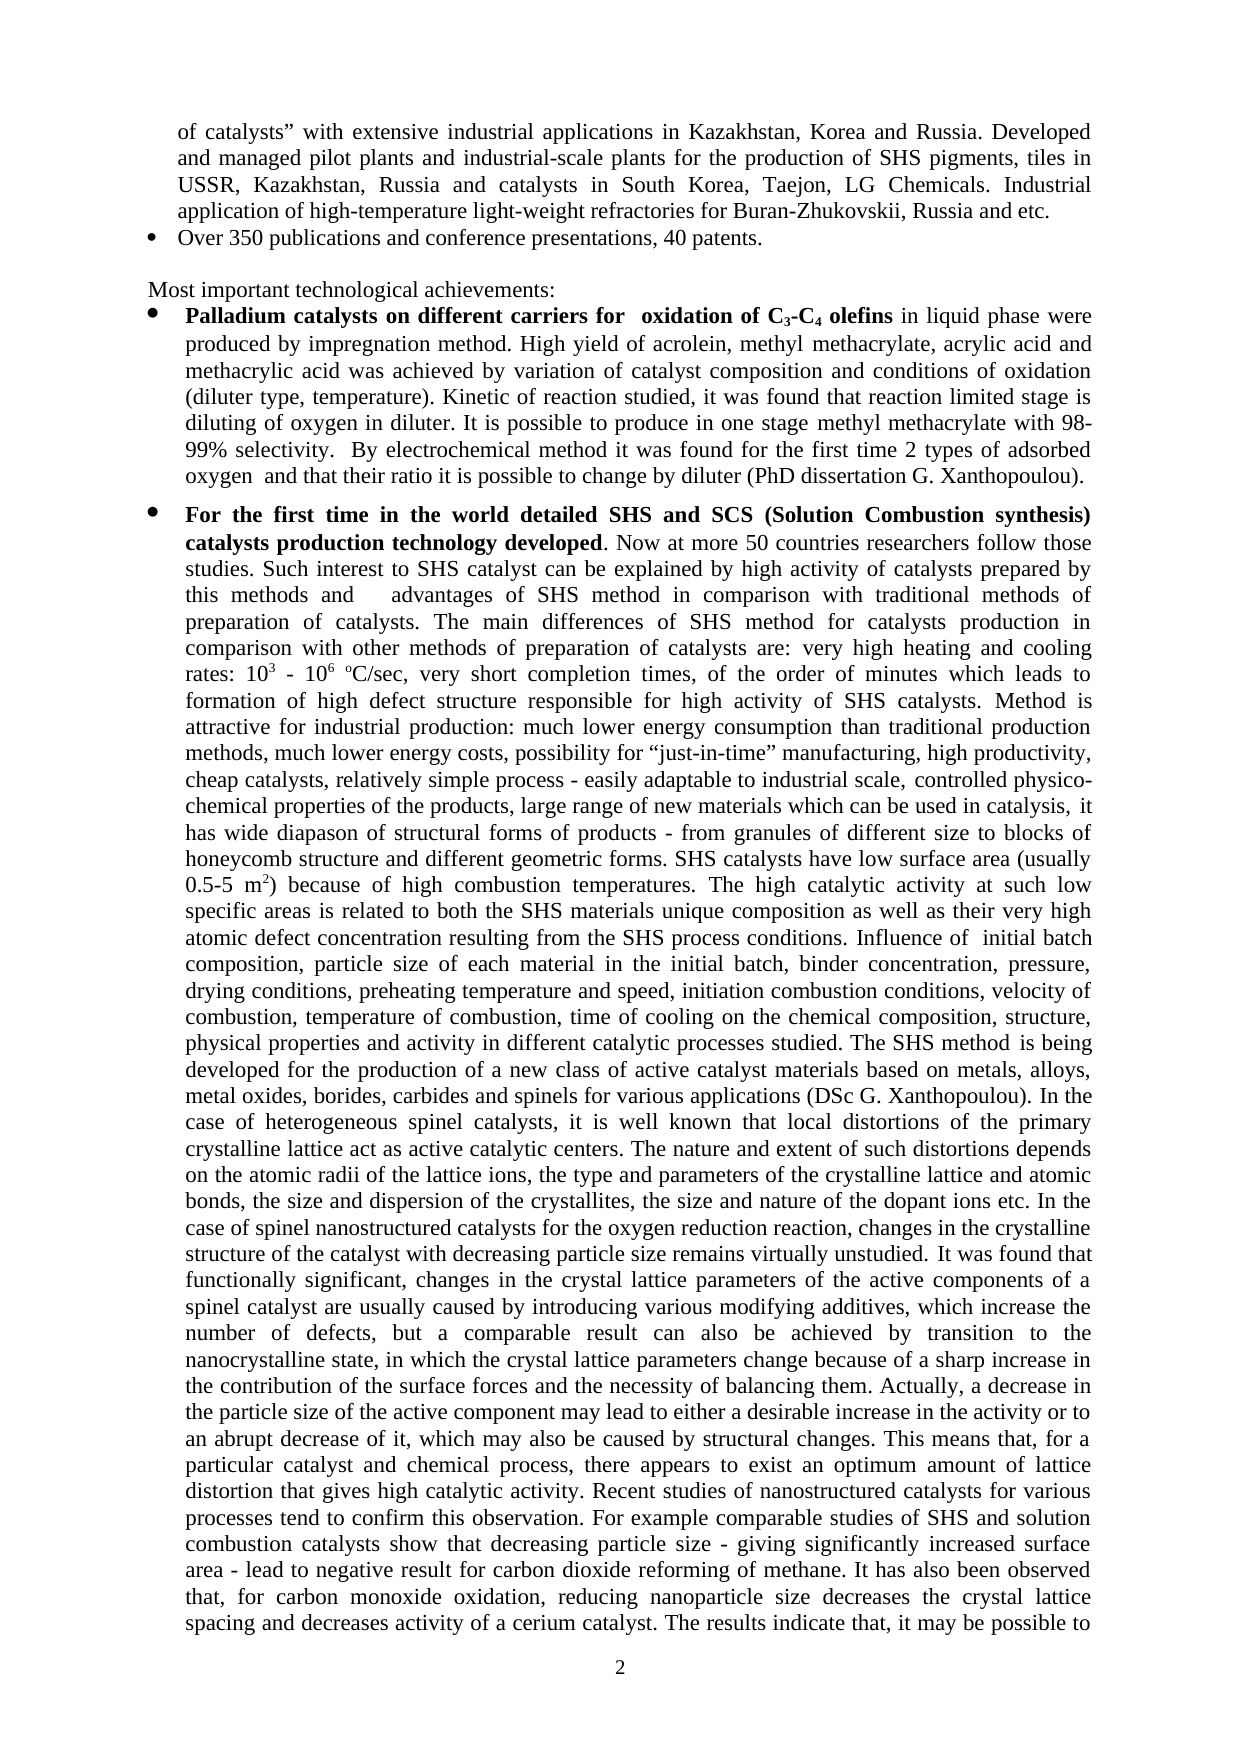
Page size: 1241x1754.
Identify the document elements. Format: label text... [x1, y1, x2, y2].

list Over 350 publications and conference presentations, 40 patents. [148, 223, 1092, 250]
list Palladium catalysts on different carriers for oxidation of C3-C4 olefins in liquid phase were produced by impregnation method. High yield of acrolein, methyl methacrylate, acrylic acid and methacrylic acid was achieved by variation of catalyst composition and conditions of oxidation (diluter type, temperature). Kinetic of reaction studied, it was found that reaction limited stage is diluting of oxygen in diluter. It is possible to produce in one stage methyl methacrylate with 98-99% selectivity. By electrochemical method it was found for the first time 2 types of adsorbed oxygen and that their ratio it is possible to change by diluter (PhD dissertation G. Xanthopoulou). [148, 303, 1092, 488]
text Most important technological achievements: [148, 276, 1092, 303]
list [148, 501, 1092, 1636]
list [148, 118, 1092, 223]
